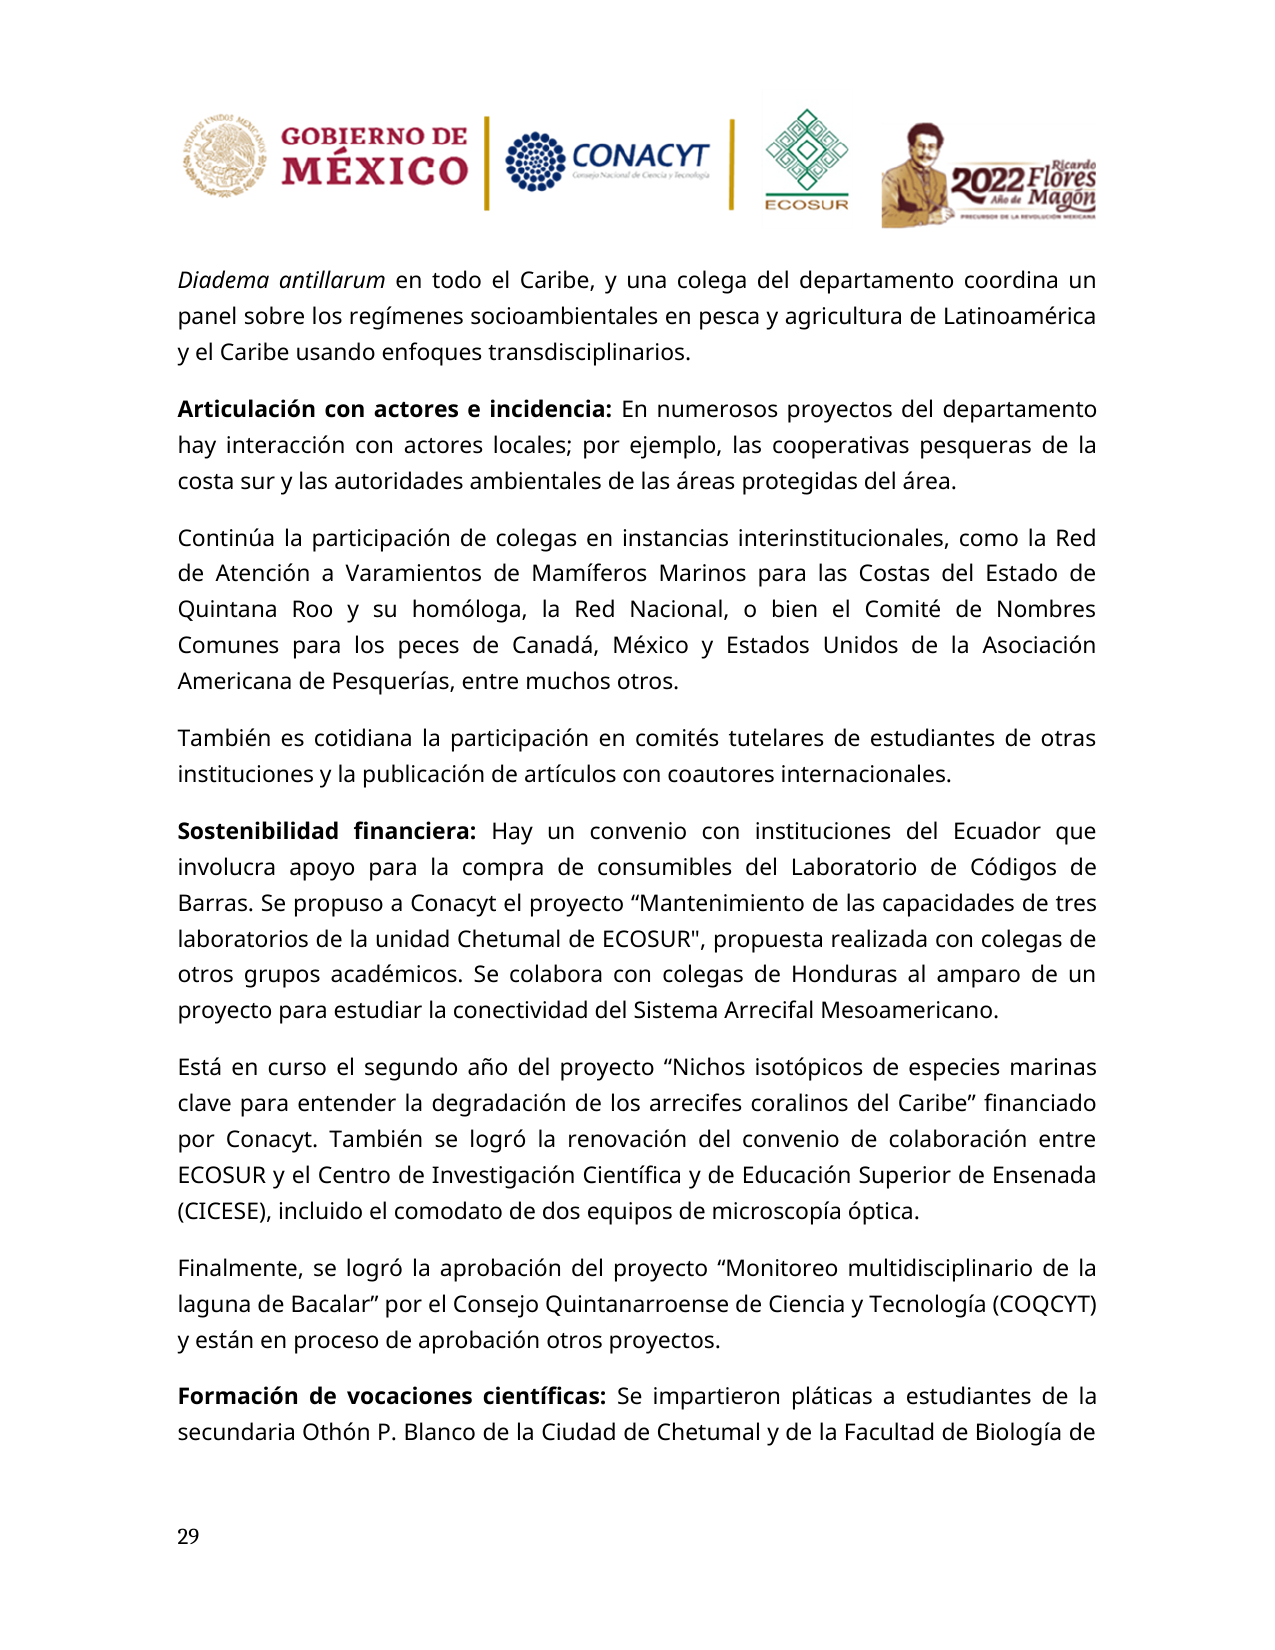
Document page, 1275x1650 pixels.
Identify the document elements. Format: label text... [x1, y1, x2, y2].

picture [177, 73, 1096, 238]
text También es cotidiana la participación en comités tutelares de estudiantes de otras instituciones y la publicación de artículos con coautores internacionales. [177, 722, 1098, 789]
text Sostenibilidad financiera: Hay un convenio con instituciones del Ecuador que involucra apoyo para la compra de consumibles del Laboratorio de Códigos de Barras. Se propuso a Conacyt el proyecto “Mantenimiento de las capacidades de tres laboratorios de la unidad Chetumal de ECOSUR", propuesta realizada con colegas de otros grupos académicos. Se colabora con colegas de Honduras al amparo de un proyecto para estudiar la conectividad del Sistema Arrecifal Mesoamericano. [177, 815, 1098, 1026]
text Continúa la participación de colegas en instancias interinstitucionales, como la Red de Atención a Varamientos de Mamíferos Marinos para las Costas del Estado de Quintana Roo y su homóloga, la Red Nacional, o bien el Comité de Nombres Comunes para los peces de Canadá, México y Estados Unidos de la Asociación Americana de Pesquerías, entre muchos otros. [177, 521, 1098, 696]
text Está en curso el segundo año del proyecto “Nichos isotópicos de especies marinas clave para entender la degradación de los arrecifes coralinos del Caribe” financiado por Conacyt. También se logró la renovación del convenio de colaboración entre ECOSUR y el Centro de Investigación Científica y de Educación Superior de Ensenada (CICESE), incluido el comodato de dos equipos de microscopía óptica. [177, 1051, 1098, 1226]
text Articulación con actores e incidencia: En numerosos proyectos del departamento hay interacción con actores locales; por ejemplo, las cooperativas pesqueras de la costa sur y las autoridades ambientales de las áreas protegidas del área. [177, 393, 1098, 496]
text Finalmente, se logró la aprobación del proyecto “Monitoreo multidisciplinario de la laguna de Bacalar” por el Consejo Quintanarroense de Ciencia y Tecnología (COQCYT) y están en proceso de aprobación otros proyectos. [177, 1252, 1098, 1355]
